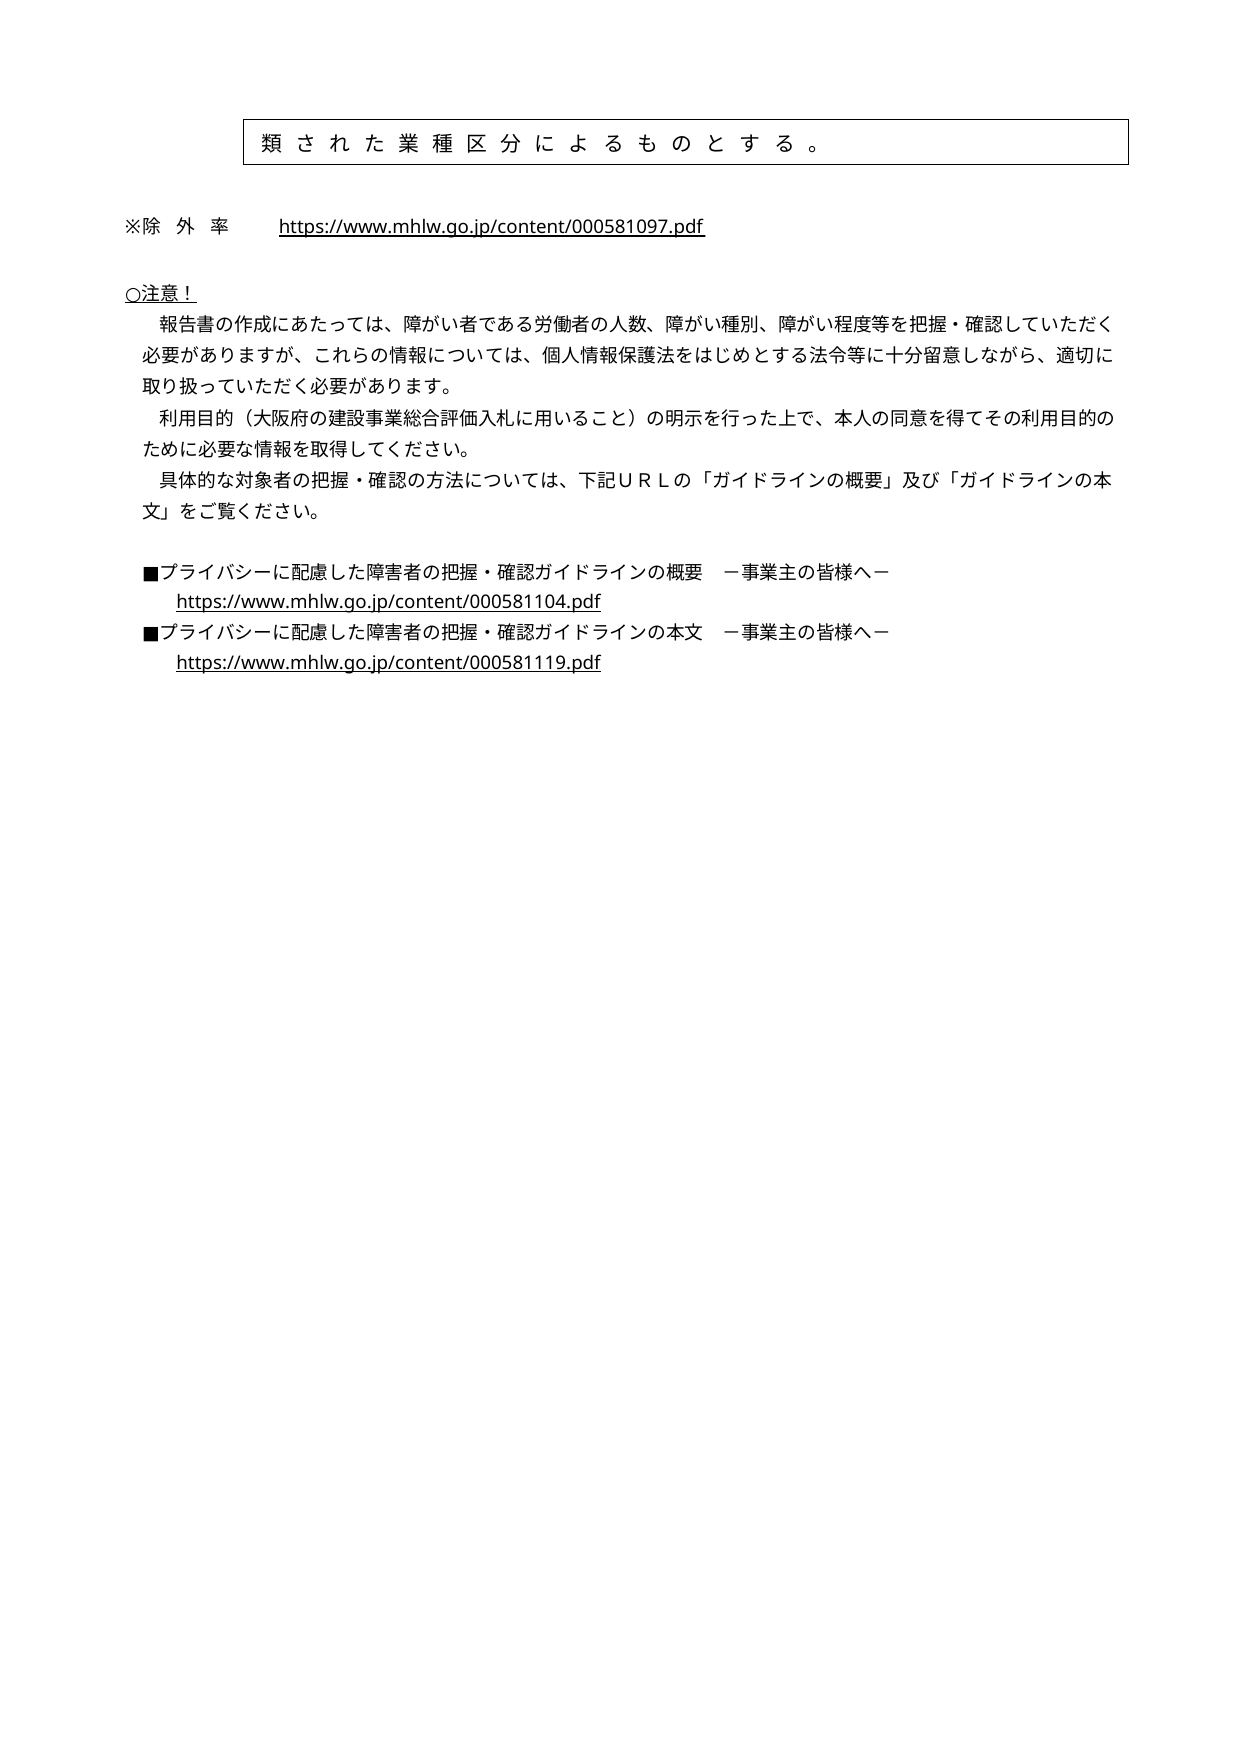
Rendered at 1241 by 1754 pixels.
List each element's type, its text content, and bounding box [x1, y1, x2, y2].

text https://www.mhlw.go.jp/content/000581119.pdf [142, 649, 1116, 675]
text ■プライバシーに配慮した障害者の把握・確認ガイドラインの本文 －事業主の皆様へ－ [142, 618, 1116, 645]
text 報告書の作成にあたっては、障がい者である労働者の人数、障がい種別、障がい程度等を把握・確認していただく必要がありますが、これらの情報については、個人情報保護法をはじめとする法令等に十分留意しながら、適切に取り扱っていただく必要があります。 [142, 309, 1116, 399]
text ※除外率 https://www.mhlw.go.jp/content/000581097.pdf [125, 205, 1116, 246]
text https://www.mhlw.go.jp/content/000581104.pdf [142, 589, 1116, 614]
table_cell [244, 120, 1128, 164]
text ■プライバシーに配慮した障害者の把握・確認ガイドラインの概要 －事業主の皆様へ－ [142, 557, 1116, 585]
text ○注意！ [125, 278, 1116, 305]
text 利用目的（大阪府の建設事業総合評価入札に用いること）の明示を行った上で、本人の同意を得てその利用目的のために必要な情報を取得してください。 [142, 403, 1116, 462]
text 具体的な対象者の把握・確認の方法については、下記ＵＲＬの「ガイドラインの概要」及び「ガイドラインの本文」をご覧ください。 [142, 466, 1116, 524]
